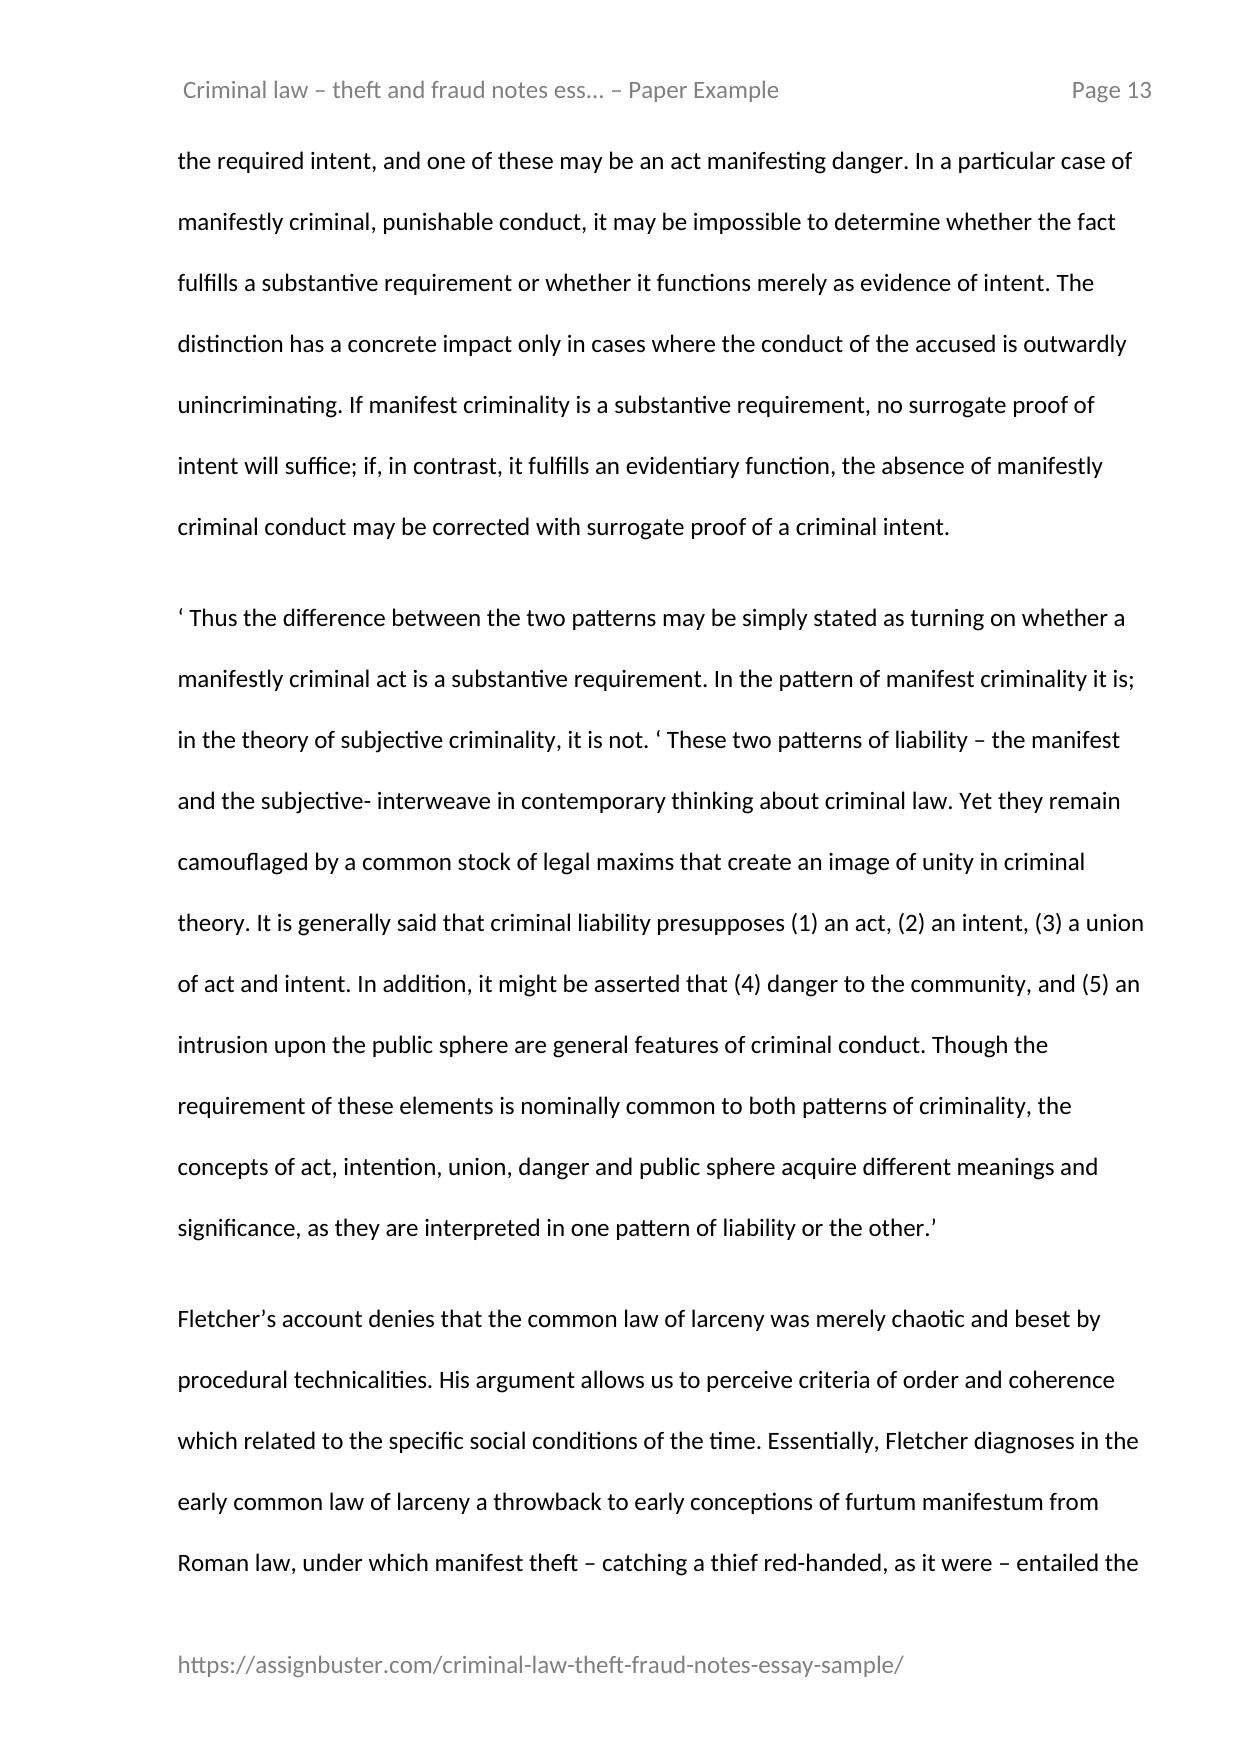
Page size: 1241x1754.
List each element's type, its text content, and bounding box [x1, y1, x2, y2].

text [177, 1303, 1152, 1577]
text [177, 145, 1152, 542]
text ‘ Thus the difference between the two patterns may be simply stated as turning on whether a manifestly criminal act is a substantive requirement. In the pattern of manifest criminality it is; in the theory of subjective criminality, it is not. ‘ These two patterns of liability – the manifest and the subjective- interweave in contemporary thinking about criminal law. Yet they remain camouflaged by a common stock of legal maxims that create an image of unity in criminal theory. It is generally said that criminal liability presupposes (1) an act, (2) an intent, (3) a union of act and intent. In addition, it might be asserted that (4) danger to the community, and (5) an intrusion upon the public sphere are general features of criminal conduct. Though the requirement of these elements is nominally common to both patterns of criminality, the concepts of act, intention, union, danger and public sphere acquire different meanings and significance, as they are interpreted in one pattern of liability or the other.’ [177, 602, 1152, 1243]
